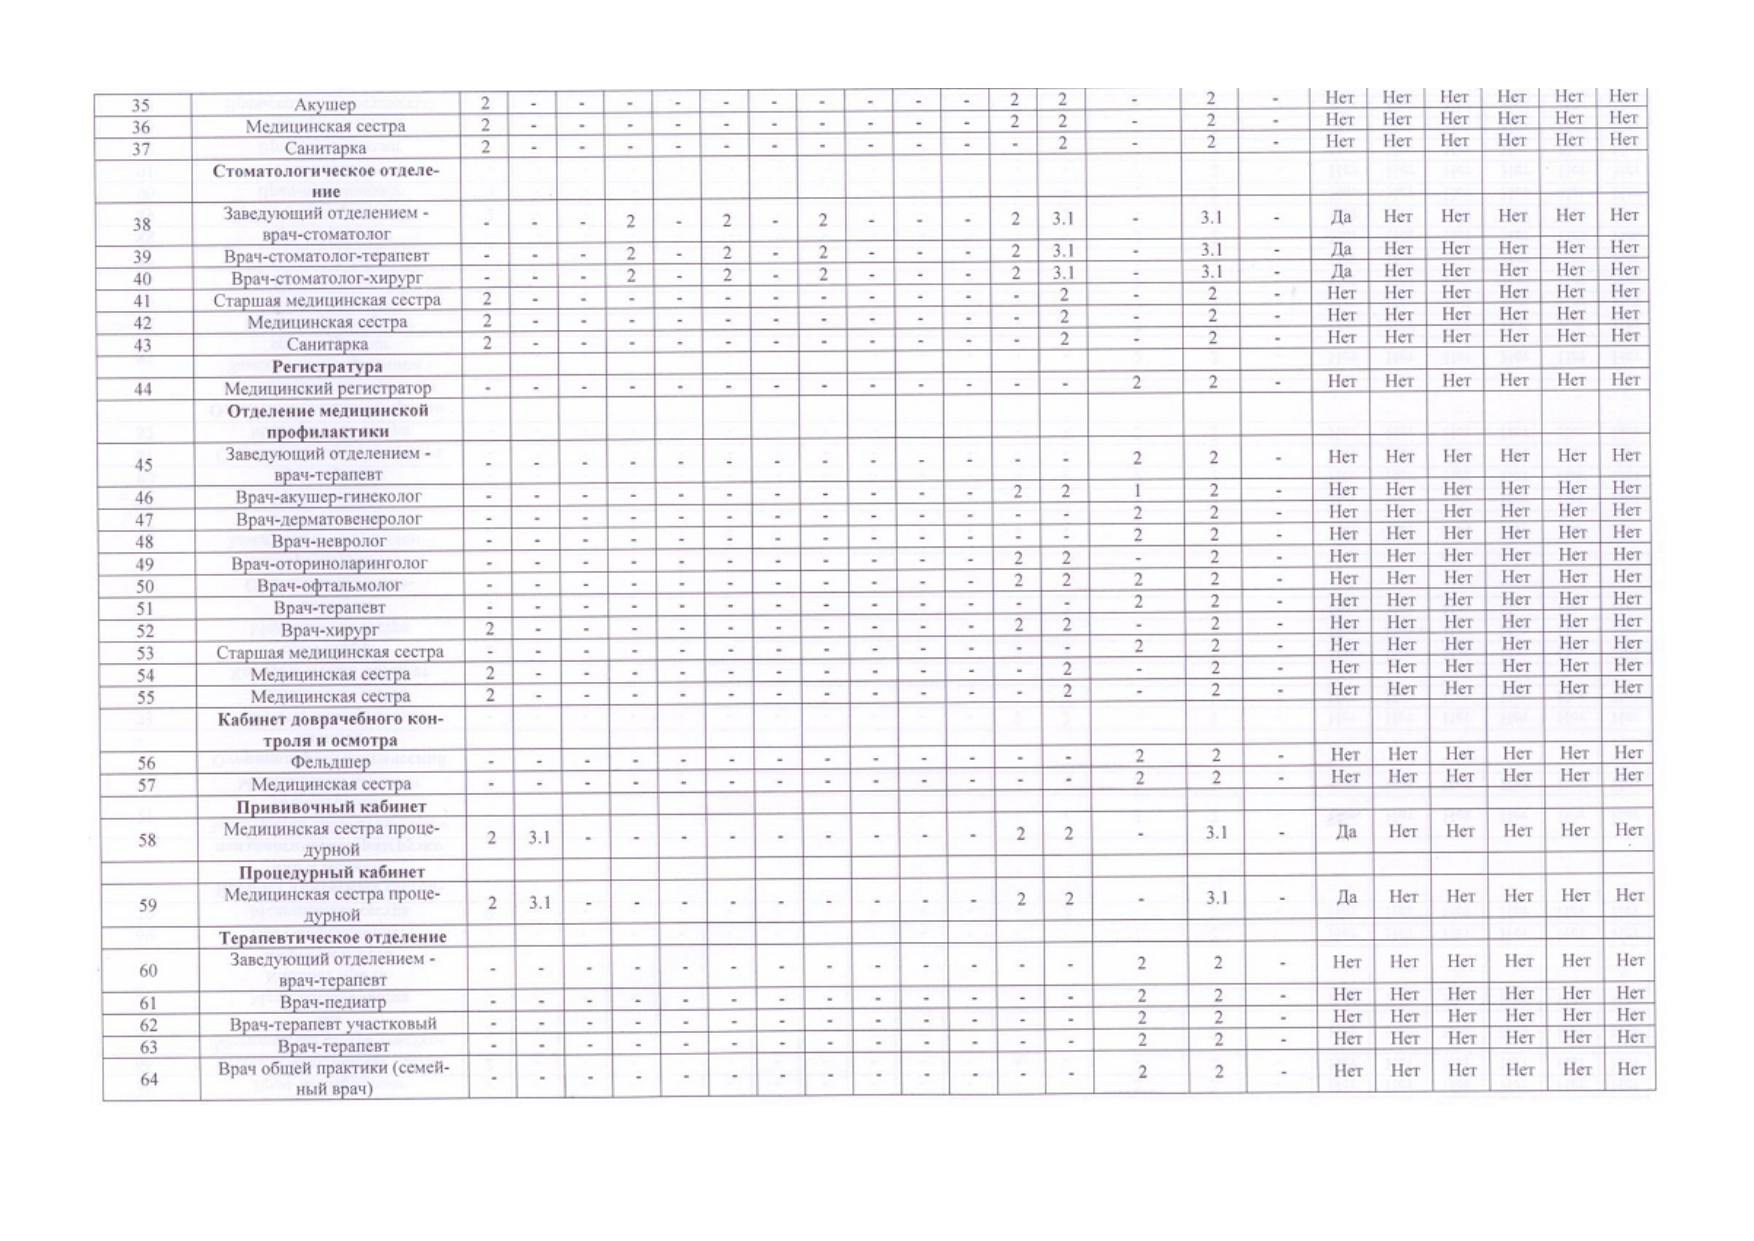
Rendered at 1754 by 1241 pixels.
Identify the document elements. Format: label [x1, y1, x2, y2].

picture [88, 88, 1667, 1106]
